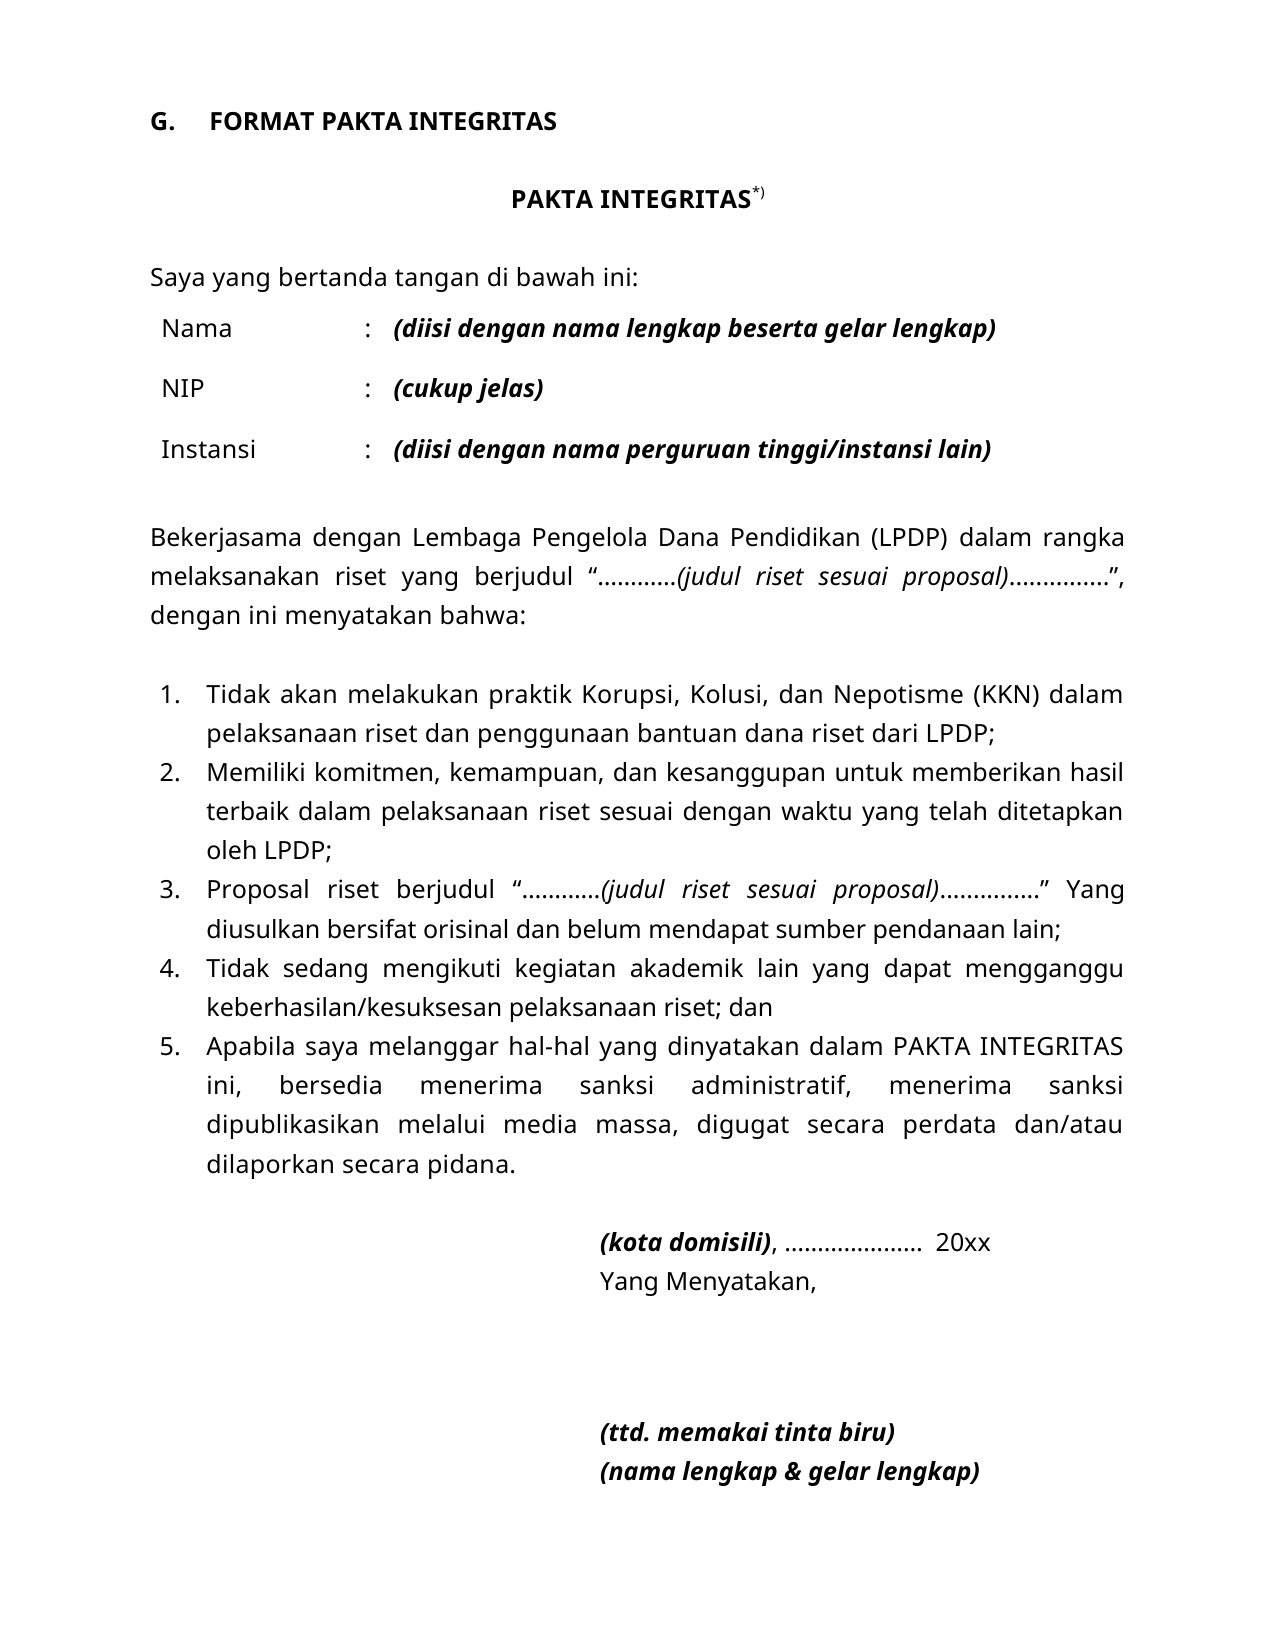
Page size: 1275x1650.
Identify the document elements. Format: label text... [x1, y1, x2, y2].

text G. FORMAT PAKTA INTEGRITAS [150, 103, 1125, 137]
table_cell Instansi [150, 420, 353, 481]
table_cell (cukup jelas) [382, 360, 1108, 420]
text Saya yang bertanda tangan di bawah ini: [150, 260, 1125, 294]
table_cell NIP [150, 360, 353, 420]
text Yang Menyatakan, [150, 1264, 1125, 1298]
table_cell : [353, 420, 382, 481]
text 5. Apabila saya melanggar hal-hal yang dinyatakan dalam PAKTA INTEGRITAS ini, bersedia menerima sanksi administratif, menerima sanksi dipublikasikan melalui media massa, digugat secara perdata dan/atau dilaporkan secara pidana. [159, 1029, 1125, 1180]
text 1. Tidak akan melakukan praktik Korupsi, Kolusi, dan Nepotisme (KKN) dalam pelaksanaan riset dan penggunaan bantuan dana riset dari LPDP; [159, 676, 1125, 749]
text (nama lengkap & gelar lengkap) [150, 1454, 1125, 1488]
text PAKTA INTEGRITAS*) [150, 182, 1125, 216]
text (kota domisili), ………………… 20xx [150, 1225, 1125, 1259]
table_header Nama [150, 299, 353, 360]
table_cell (diisi dengan nama perguruan tinggi/instansi lain) [382, 420, 1108, 481]
table_header (diisi dengan nama lengkap beserta gelar lengkap) [382, 299, 1108, 360]
text Bekerjasama dengan Lembaga Pengelola Dana Pendidikan (LPDP) dalam rangka melaksanakan riset yang berjudul “…………(judul riset sesuai proposal)...............”, dengan ini menyatakan bahwa: [150, 520, 1125, 632]
text (ttd. memakai tinta biru) [525, 1414, 1125, 1448]
text 4. Tidak sedang mengikuti kegiatan akademik lain yang dapat mengganggu keberhasilan/kesuksesan pelaksanaan riset; dan [159, 951, 1125, 1024]
table_cell : [353, 360, 382, 420]
text 3. Proposal riset berjudul “…………(judul riset sesuai proposal)...............” Yang diusulkan bersifat orisinal dan belum mendapat sumber pendanaan lain; [159, 872, 1125, 945]
text 2. Memiliki komitmen, kemampuan, dan kesanggupan untuk memberikan hasil terbaik dalam pelaksanaan riset sesuai dengan waktu yang telah ditetapkan oleh LPDP; [159, 755, 1125, 867]
table_header : [353, 299, 382, 360]
